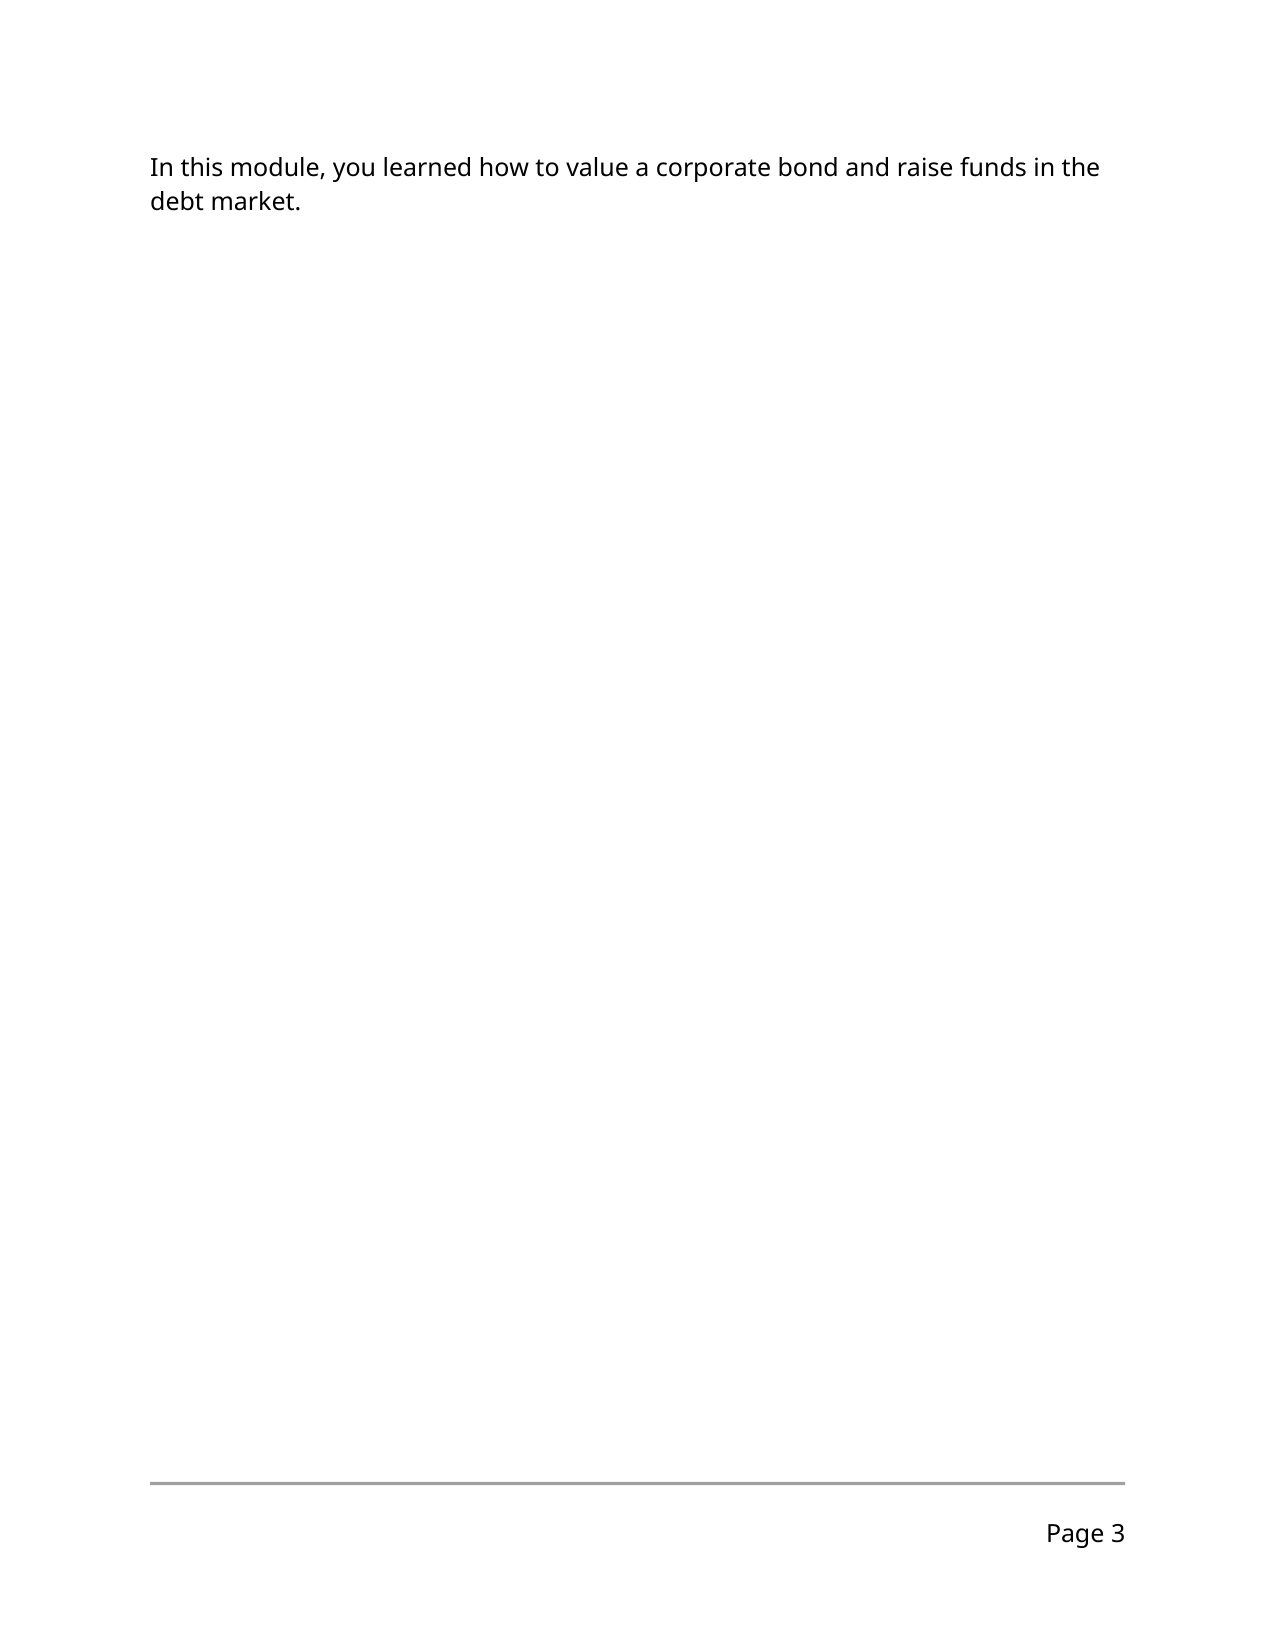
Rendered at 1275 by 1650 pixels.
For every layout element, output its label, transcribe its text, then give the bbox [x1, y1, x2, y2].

text In this module, you learned how to value a corporate bond and raise funds in the debt market. [150, 150, 1125, 218]
